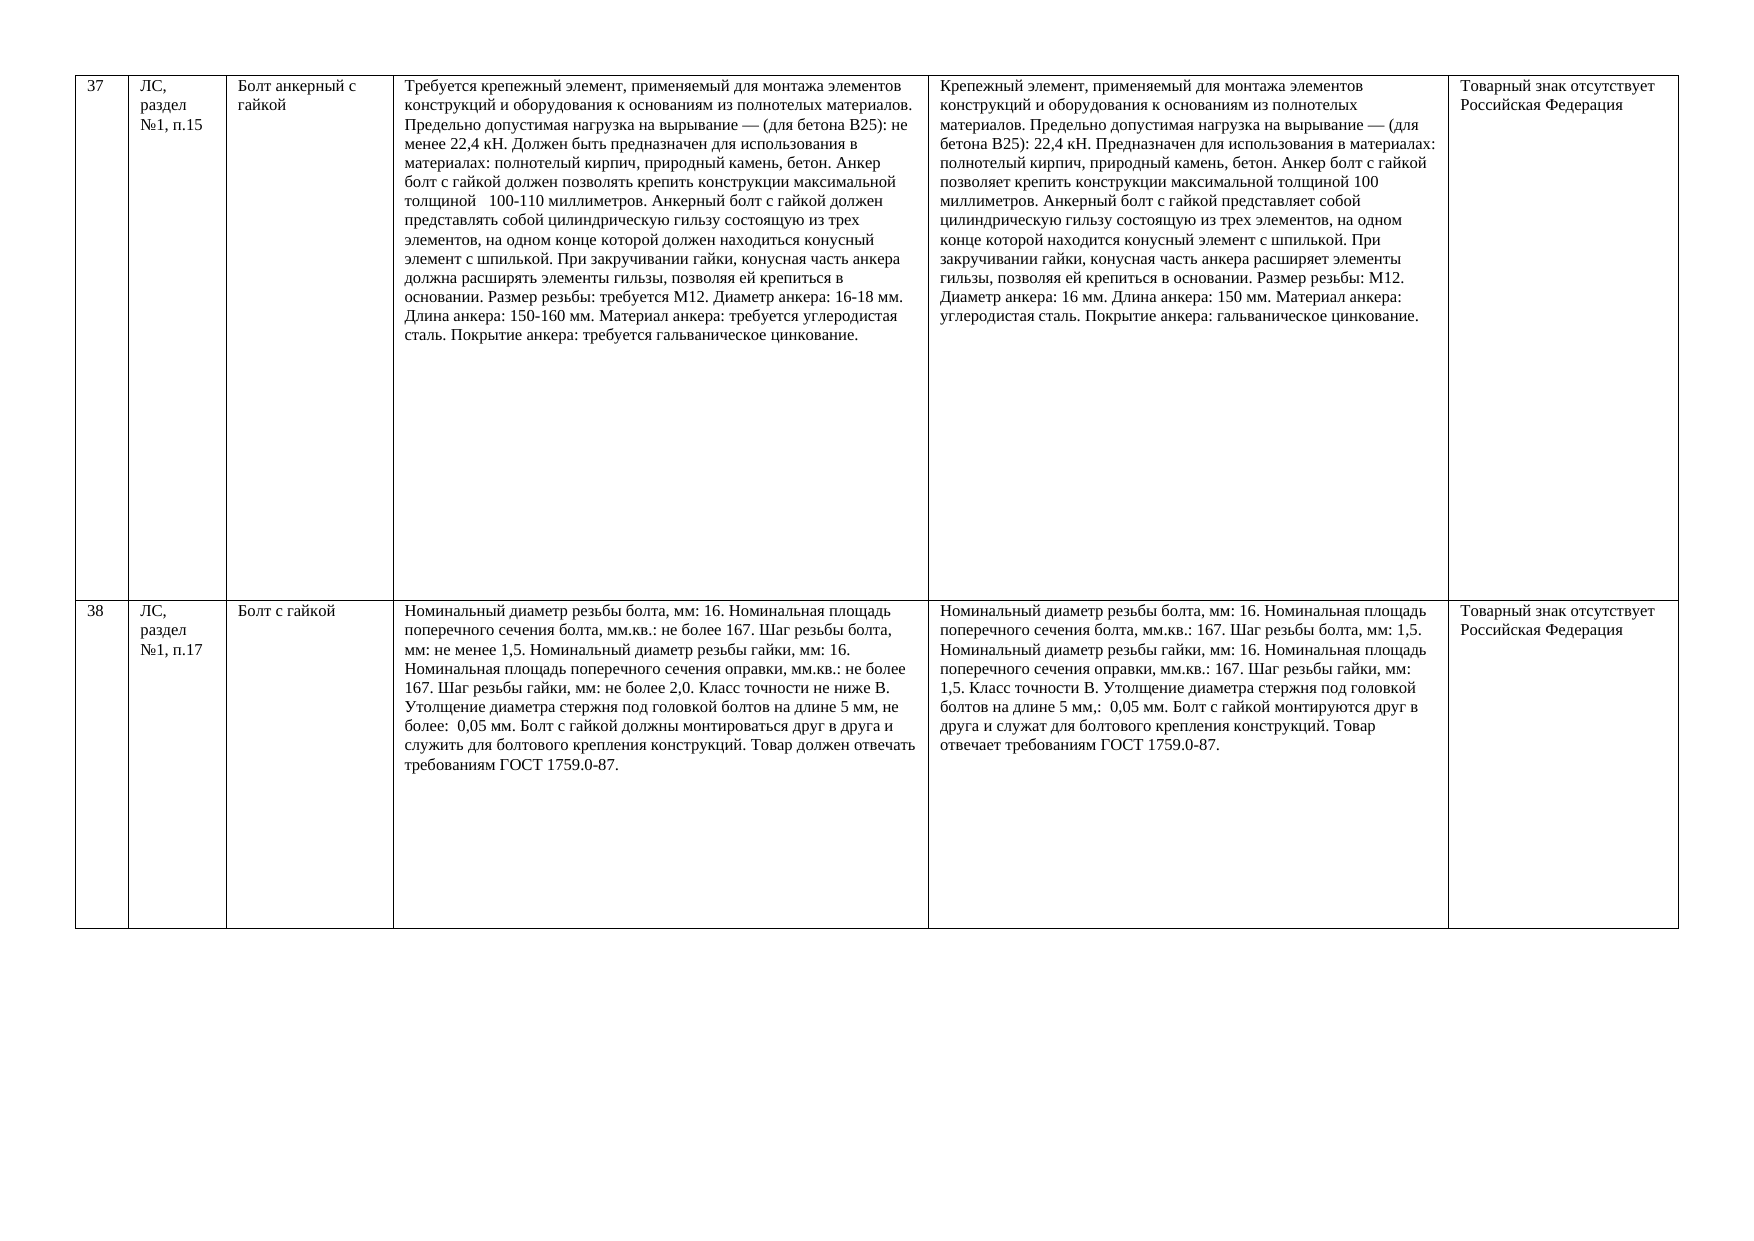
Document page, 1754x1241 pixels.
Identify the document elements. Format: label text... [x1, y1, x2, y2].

table_cell Требуется крепежный элемент, применяемый для монтажа элементов конструкций и оборудования к основаниям из полнотелых материалов. Предельно допустимая нагрузка на вырывание — (для бетона B25): не менее 22,4 кН. Должен быть предназначен для использования в материалах: полнотелый кирпич, природный камень, бетон. Анкер болт с гайкой должен позволять крепить конструкции максимальной толщиной 100-110 миллиметров. Анкерный болт с гайкой должен представлять собой цилиндрическую гильзу состоящую из трех элементов, на одном конце которой должен находиться конусный элемент с шпилькой. При закручивании гайки, конусная часть анкера должна расширять элементы гильзы, позволяя ей крепиться в основании. Размер резьбы: требуется М12. Диаметр анкера: 16-18 мм. Длина анкера: 150-160 мм. Материал анкера: требуется углеродистая сталь. Покрытие анкера: требуется гальваническое цинкование. [394, 76, 928, 600]
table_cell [1449, 601, 1678, 928]
table_cell Товарный знак отсутствует Российская Федерация [1449, 76, 1678, 600]
table_cell 38 [76, 601, 128, 928]
table_cell ЛС, раздел №1, п.17 [129, 601, 226, 928]
table_cell Крепежный элемент, применяемый для монтажа элементов конструкций и оборудования к основаниям из полнотелых материалов. Предельно допустимая нагрузка на вырывание — (для бетона B25): 22,4 кН. Предназначен для использования в материалах: полнотелый кирпич, природный камень, бетон. Анкер болт с гайкой позволяет крепить конструкции максимальной толщиной 100 миллиметров. Анкерный болт с гайкой представляет собой цилиндрическую гильзу состоящую из трех элементов, на одном конце которой находится конусный элемент с шпилькой. При закручивании гайки, конусная часть анкера расширяет элементы гильзы, позволяя ей крепиться в основании. Размер резьбы: М12. Диаметр анкера: 16 мм. Длина анкера: 150 мм. Материал анкера: углеродистая сталь. Покрытие анкера: гальваническое цинкование. [929, 76, 1448, 600]
table_cell ЛС, раздел №1, п.15 [129, 76, 226, 600]
table_cell Болт анкерный с гайкой [227, 76, 393, 600]
table_cell Номинальный диаметр резьбы болта, мм: 16. Номинальная площадь поперечного сечения болта, мм.кв.: 167. Шаг резьбы болта, мм: 1,5. Номинальный диаметр резьбы гайки, мм: 16. Номинальная площадь поперечного сечения оправки, мм.кв.: 167. Шаг резьбы гайки, мм: 1,5. Класс точности В. Утолщение диаметра стержня под головкой болтов на длине 5 мм,: 0,05 мм. Болт с гайкой монтируются друг в друга и служат для болтового крепления конструкций. Товар отвечает требованиям ГОСТ 1759.0-87. [929, 601, 1448, 928]
table_cell 37 [76, 76, 128, 600]
table_cell Номинальный диаметр резьбы болта, мм: 16. Номинальная площадь поперечного сечения болта, мм.кв.: не более 167. Шаг резьбы болта, мм: не менее 1,5. Номинальный диаметр резьбы гайки, мм: 16. Номинальная площадь поперечного сечения оправки, мм.кв.: не более 167. Шаг резьбы гайки, мм: не более 2,0. Класс точности не ниже В. Утолщение диаметра стержня под головкой болтов на длине 5 мм, не более: 0,05 мм. Болт с гайкой должны монтироваться друг в друга и служить для болтового крепления конструкций. Товар должен отвечать требованиям ГОСТ 1759.0-87. [394, 601, 928, 928]
table_cell Болт с гайкой [227, 601, 393, 928]
